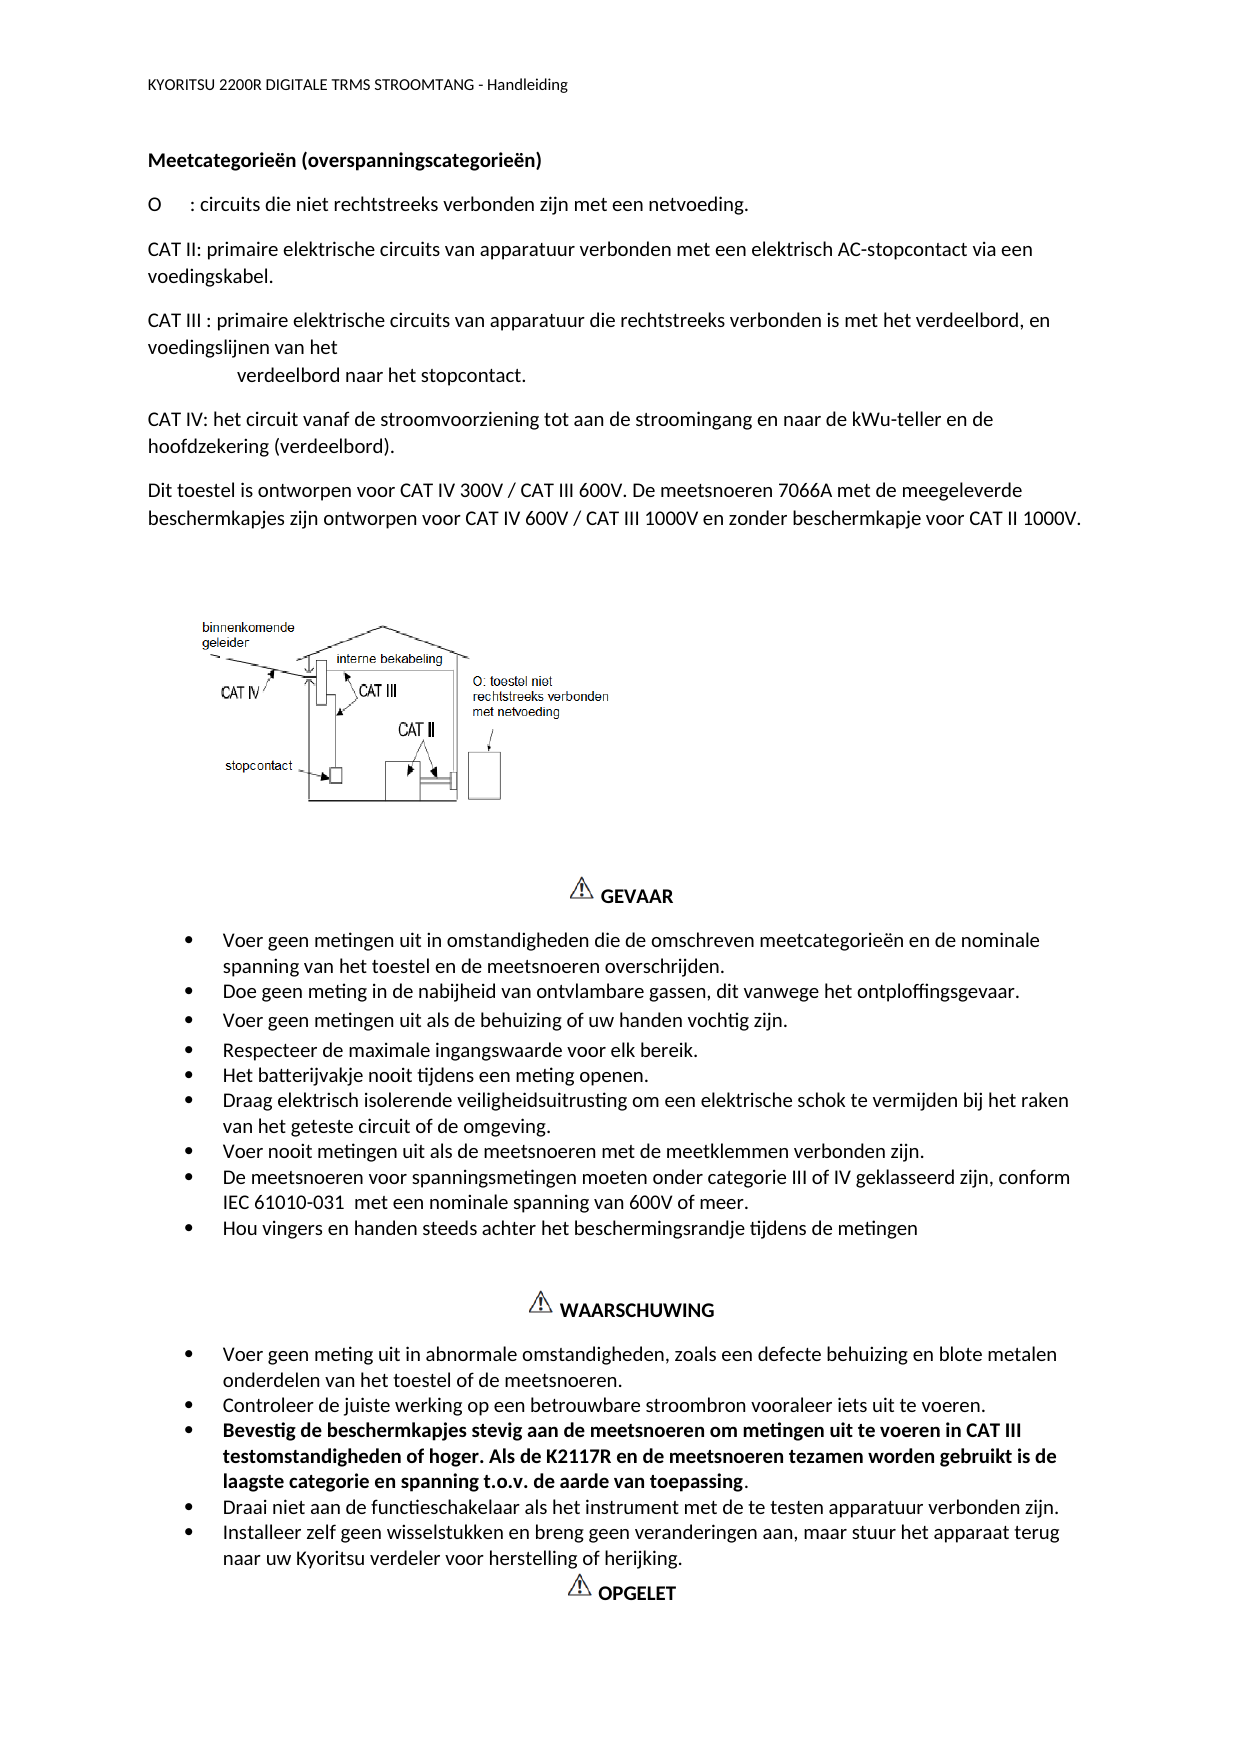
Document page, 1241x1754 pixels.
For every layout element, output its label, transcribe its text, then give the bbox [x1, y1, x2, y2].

text CAT III : primaire elektrische circuits van apparatuur die rechtstreeks verbonden is met het verdeelbord, en voedingslijnen van het verdeelbord naar het stopcontact. [148, 307, 1093, 387]
text GEVAAR [148, 874, 1093, 909]
picture [185, 605, 636, 842]
list Voer nooit metingen uit als de meetsnoeren met de meetklemmen verbonden zijn. [185, 1138, 1093, 1164]
list Draai niet aan de functieschakelaar als het instrument met de te testen apparatuur verbonden zijn. [185, 1494, 1093, 1519]
list Doe geen meting in de nabijheid van ontvlambare gassen, dit vanwege het ontploffingsgevaar. [185, 978, 1093, 1004]
list Voer geen metingen uit als de behuizing of uw handen vochtig zijn. [185, 1008, 1093, 1033]
text Meetcategorieën (overspanningscategorieën) [148, 148, 1093, 173]
text OPGELET [148, 1570, 1093, 1605]
text WAARSCHUWING [148, 1287, 1093, 1323]
picture [525, 1287, 560, 1318]
picture [566, 873, 601, 904]
picture [564, 1570, 598, 1601]
list Voer geen meting uit in abnormale omstandigheden, zoals een defecte behuizing en blote metalen onderdelen van het toestel of de meetsnoeren. [185, 1341, 1093, 1392]
list De meetsnoeren voor spanningsmetingen moeten onder categorie III of IV geklasseerd zijn, conform IEC 61010-031 met een nominale spanning van 600V of meer. [185, 1164, 1093, 1215]
list Installeer zelf geen wisselstukken en breng geen veranderingen aan, maar stuur het apparaat terug naar uw Kyoritsu verdeler voor herstelling of herijking. [185, 1519, 1093, 1570]
list Controleer de juiste werking op een betrouwbare stroombron vooraleer iets uit te voeren. [185, 1392, 1093, 1418]
list Het batterijvakje nooit tijdens een meting openen. [185, 1062, 1093, 1088]
list Draag elektrisch isolerende veiligheidsuitrusting om een elektrische schok te vermijden bij het raken van het geteste circuit of de omgeving. [185, 1088, 1093, 1138]
text CAT II: primaire elektrische circuits van apparatuur verbonden met een elektrisch AC-stopcontact via een voedingskabel. [148, 236, 1093, 288]
list Bevestig de beschermkapjes stevig aan de meetsnoeren om metingen uit te voeren in CAT III testomstandigheden of hoger. Als de K2117R en de meetsnoeren tezamen worden gebruikt is de laagste categorie en spanning t.o.v. de aarde van toepassing. [185, 1418, 1093, 1494]
text CAT IV: het circuit vanaf de stroomvoorziening tot aan de stroomingang en naar de kWu-teller en de hoofdzekering (verdeelbord). [148, 406, 1093, 459]
text O : circuits die niet rechtstreeks verbonden zijn met een netvoeding. [148, 192, 1093, 217]
list Voer geen metingen uit in omstandigheden die de omschreven meetcategorieën en de nominale spanning van het toestel en de meetsnoeren overschrijden. [185, 928, 1093, 978]
text Dit toestel is ontworpen voor CAT IV 300V / CAT III 600V. De meetsnoeren 7066A met de meegeleverde beschermkapjes zijn ontworpen voor CAT IV 600V / CAT III 1000V en zonder beschermkapje voor CAT II 1000V. [148, 477, 1093, 530]
list Respecteer de maximale ingangswaarde voor elk bereik. [185, 1037, 1093, 1062]
list Hou vingers en handen steeds achter het beschermingsrandje tijdens de metingen [185, 1215, 1093, 1240]
